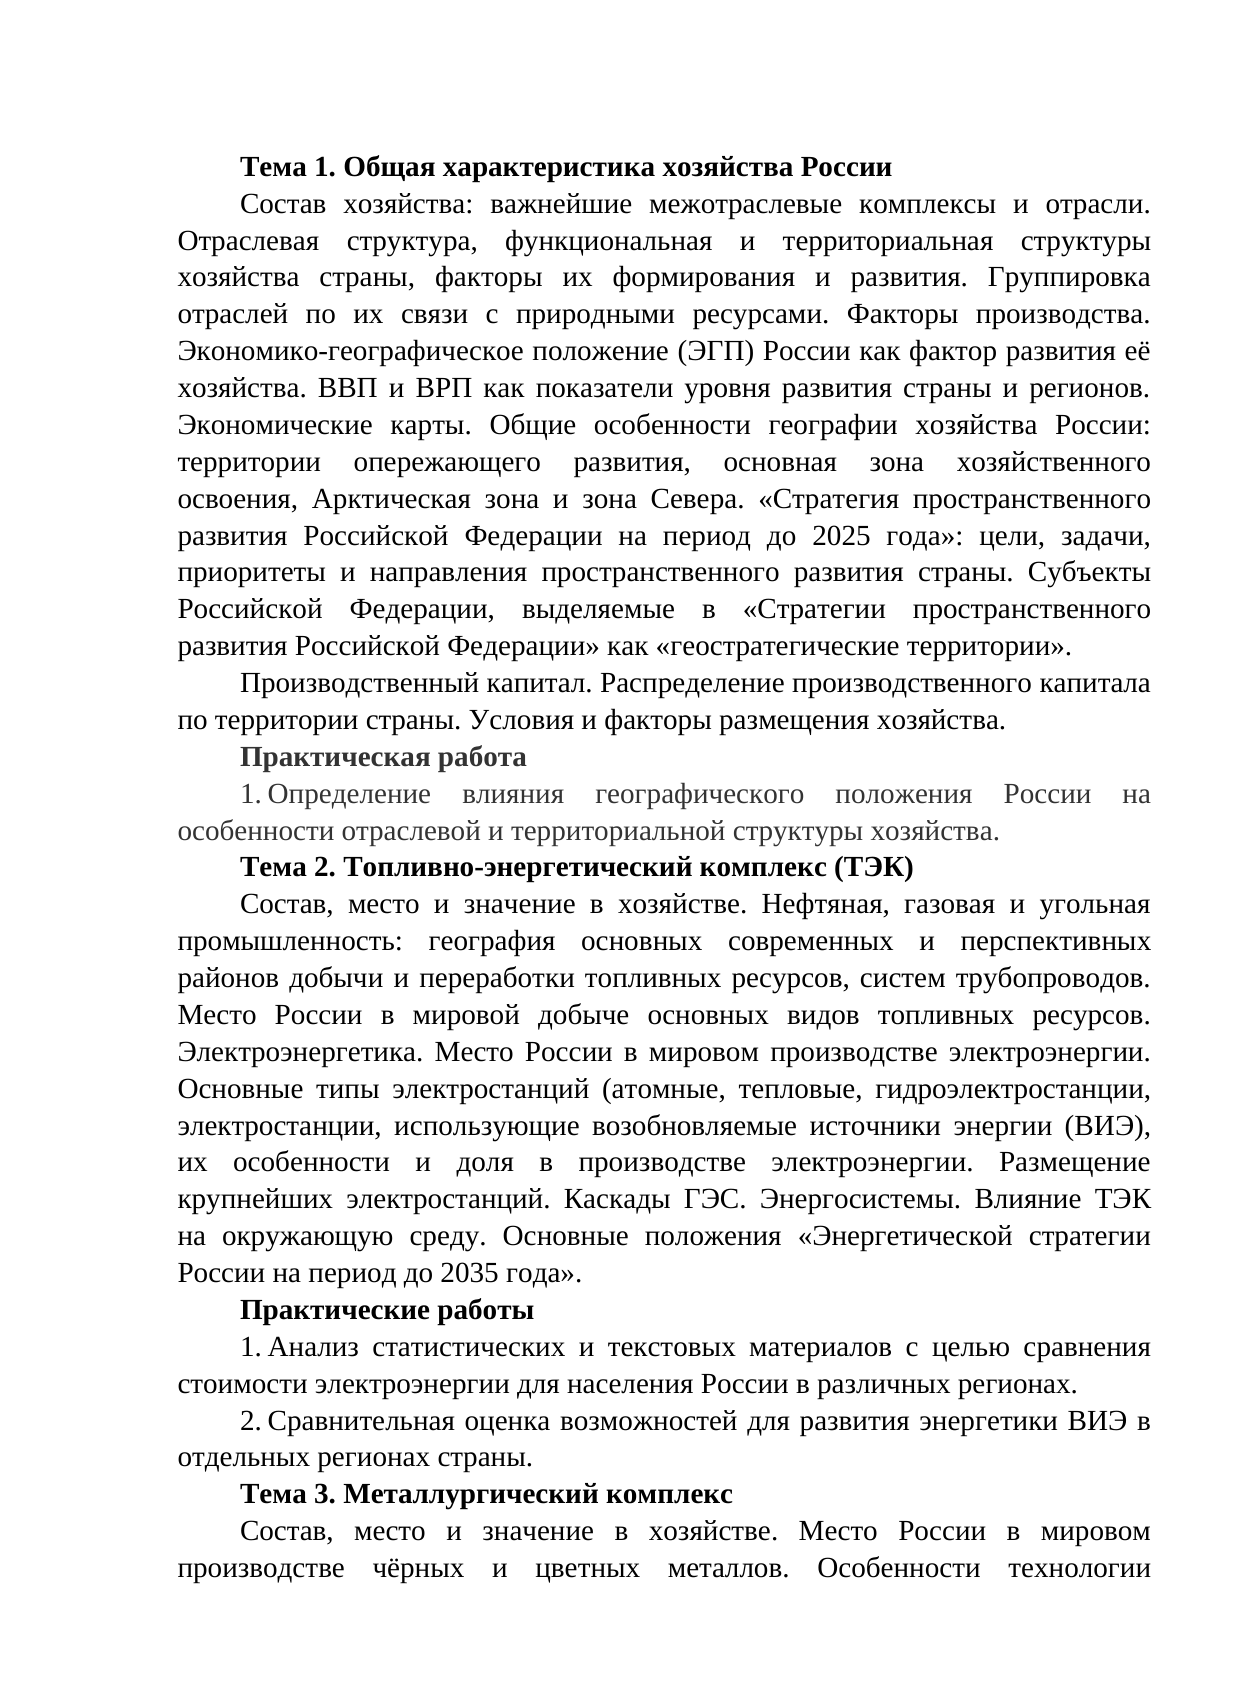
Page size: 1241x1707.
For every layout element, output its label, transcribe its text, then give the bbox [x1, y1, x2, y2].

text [177, 1513, 1152, 1584]
text Производственный капитал. Распределение производственного капитала по территории страны. Условия и факторы размещения хозяйства. [177, 665, 1152, 736]
text 1. Анализ статистических и текстовых материалов с целью сравнения стоимости электроэнергии для населения России в различных регионах. [177, 1329, 1152, 1399]
text 1. Определение влияния географического положения России на особенности отраслевой и территориальной структуры хозяйства. [177, 776, 1152, 846]
text Практическая работа [177, 739, 1152, 772]
text Состав хозяйства: важнейшие межотраслевые комплексы и отрасли. Отраслевая структура, функциональная и территориальная структуры хозяйства страны, факторы их формирования и развития. Группировка отраслей по их связи с природными ресурсами. Факторы производства. Экономико-географическое положение (ЭГП) России как фактор развития её хозяйства. ВВП и ВРП как показатели уровня развития страны и регионов. Экономические карты. Общие особенности географии хозяйства России: территории опережающего развития, основная зона хозяйственного освоения, Арктическая зона и зона Севера. «Стратегия пространственного развития Российской Федерации на период до 2025 года»: цели, задачи, приоритеты и направления пространственного развития страны. Субъекты Российской Федерации, выделяемые в «Стратегии пространственного развития Российской Федерации» как «геостратегические территории». [177, 186, 1152, 662]
text Практические работы [177, 1292, 1152, 1326]
text 2. Сравнительная оценка возможностей для развития энергетики ВИЭ в отдельных регионах страны. [177, 1403, 1152, 1473]
text Тема 2. Топливно-энергетический комплекс (ТЭК) [177, 849, 1152, 883]
text Тема 1. Общая характеристика хозяйства России [177, 149, 1152, 182]
text Тема 3. Металлургический комплекс [177, 1476, 1152, 1510]
text Состав, место и значение в хозяйстве. Нефтяная, газовая и угольная промышленность: география основных современных и перспективных районов добычи и переработки топливных ресурсов, систем трубопроводов. Место России в мировой добыче основных видов топливных ресурсов. Электроэнергетика. Место России в мировом производстве электроэнергии. Основные типы электростанций (атомные, тепловые, гидроэлектростанции, электростанции, использующие возобновляемые источники энергии (ВИЭ), их особенности и доля в производстве электроэнергии. Размещение крупнейших электростанций. Каскады ГЭС. Энергосистемы. Влияние ТЭК на окружающую среду. Основные положения «Энергетической стратегии России на период до 2035 года». [177, 886, 1152, 1289]
